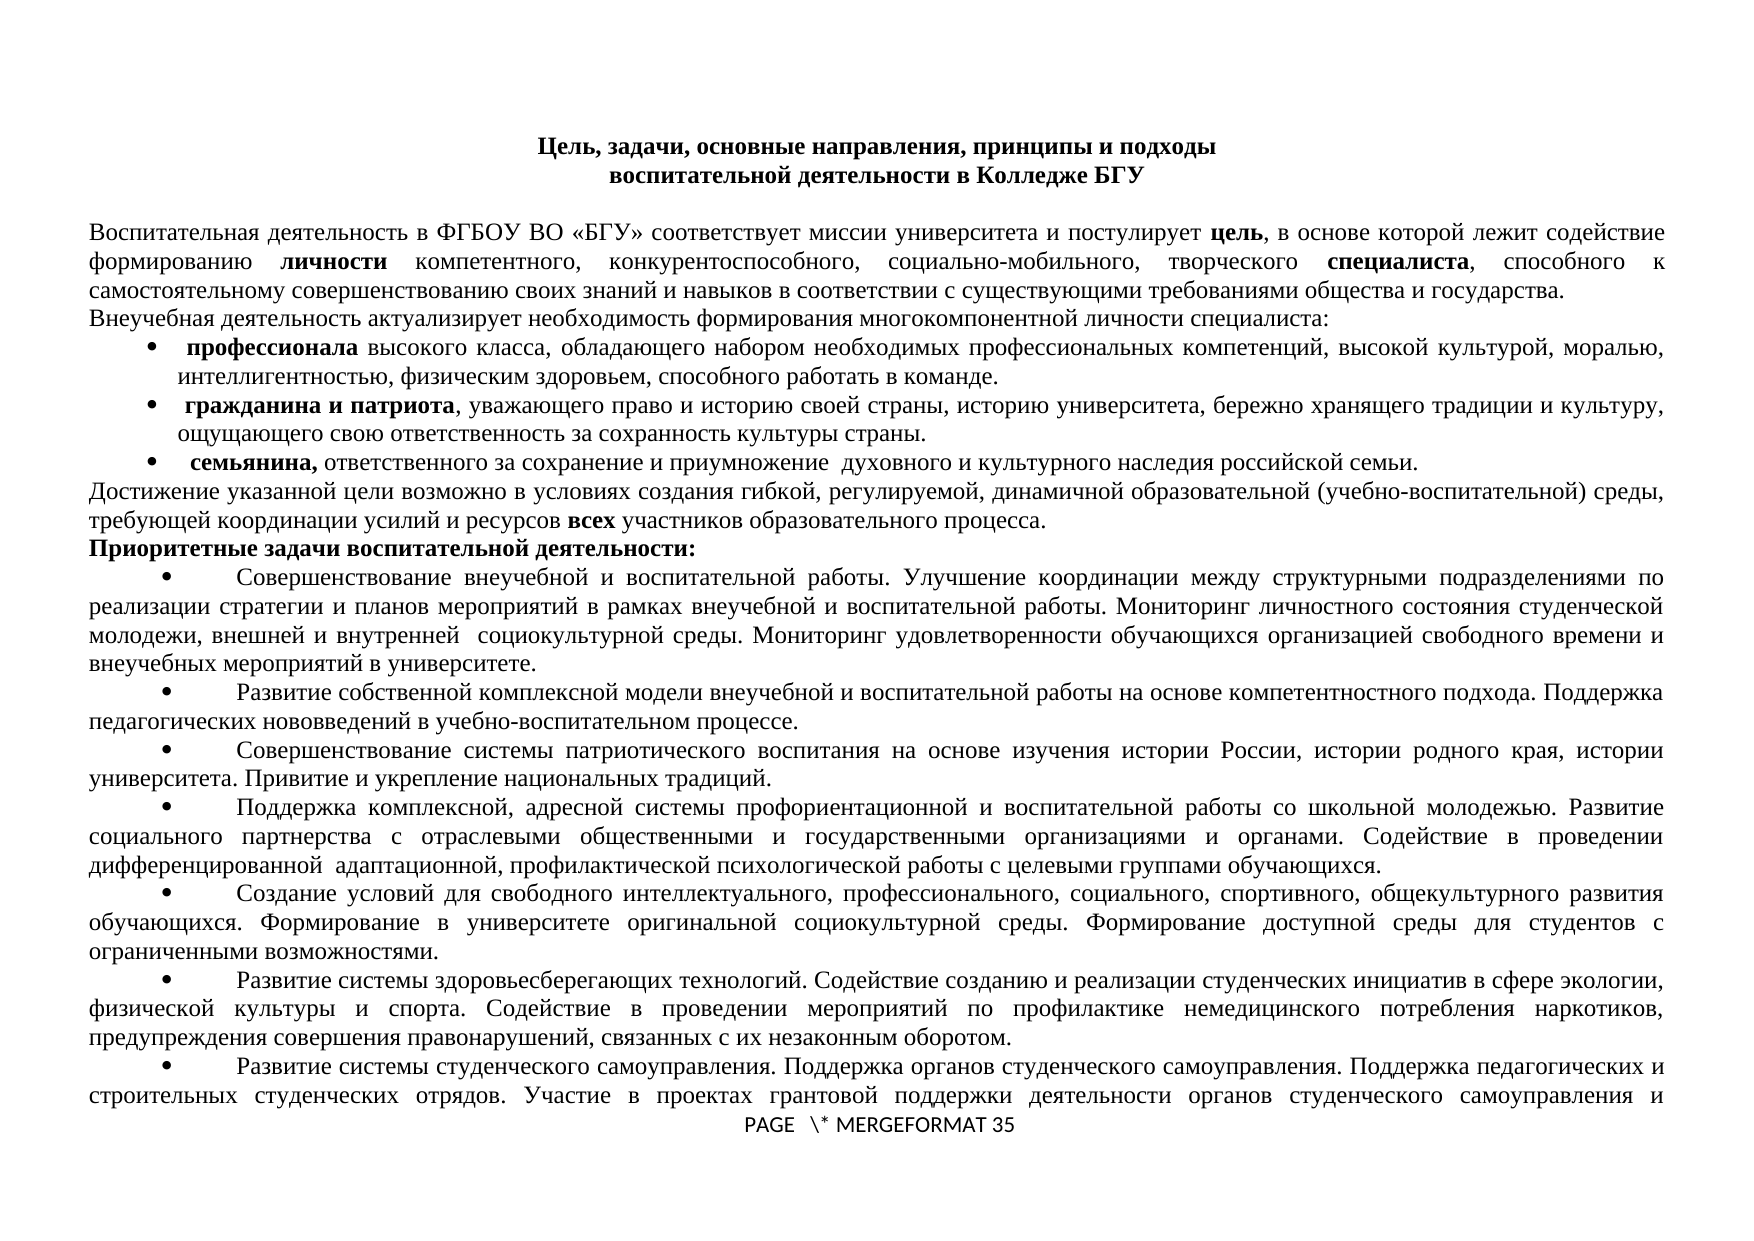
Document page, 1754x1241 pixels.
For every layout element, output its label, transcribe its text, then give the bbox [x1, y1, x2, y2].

list Создание условий для свободного интеллектуального, профессионального, социального, спортивного, общекультурного развития обучающихся. Формирование в университете оригинальной социокультурной среды. Формирование доступной среды для студентов с ограниченными возможностями. [89, 878, 1665, 965]
list гражданина и патриота, уважающего право и историю своей страны, историю университета, бережно хранящего традиции и культуру, ощущающего свою ответственность за сохранность культуры страны. [148, 390, 1665, 447]
list Совершенствование внеучебной и воспитательной работы. Улучшение координации между структурными подразделениями по реализации стратегии и планов мероприятий в рамках внеучебной и воспитательной работы. Мониторинг личностного состояния студенческой молодежи, внешней и внутренней социокультурной среды. Мониторинг удовлетворенности обучающихся организацией свободного времени и внеучебных мероприятий в университете. [89, 562, 1665, 677]
list Поддержка комплексной, адресной системы профориентационной и воспитательной работы со школьной молодежью. Развитие социального партнерства с отраслевыми общественными и государственными организациями и органами. Содействие в проведении дифференцированной адаптационной, профилактической психологической работы с целевыми группами обучающихся. [89, 792, 1665, 878]
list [89, 1051, 1665, 1108]
text Достижение указанной цели возможно в условиях создания гибкой, регулируемой, динамичной образовательной (учебно-воспитательной) среды, требующей координации усилий и ресурсов всех участников образовательного процесса. [89, 476, 1665, 533]
list Развитие собственной комплексной модели внеучебной и воспитательной работы на основе компетентностного подхода. Поддержка педагогических нововведений в учебно-воспитательном процессе. [89, 677, 1665, 735]
list профессионала высокого класса, обладающего набором необходимых профессиональных компетенций, высокой культурой, моралью, интеллигентностью, физическим здоровьем, способного работать в команде. [148, 332, 1665, 390]
text воспитательной деятельности в Колледже БГУ [89, 160, 1665, 188]
text Приоритетные задачи воспитательной деятельности: [89, 533, 1665, 562]
text Цель, задачи, основные направления, принципы и подходы [89, 131, 1665, 160]
list Развитие системы здоровьесберегающих технологий. Содействие созданию и реализации студенческих инициатив в сфере экологии, физической культуры и спорта. Содействие в проведении мероприятий по профилактике немедицинского потребления наркотиков, предупреждения совершения правонарушений, связанных с их незаконным оборотом. [89, 965, 1665, 1051]
list семьянина, ответственного за сохранение и приумножение духовного и культурного наследия российской семьи. [148, 447, 1665, 476]
text Внеучебная деятельность актуализирует необходимость формирования многокомпонентной личности специалиста: [89, 303, 1665, 332]
list Совершенствование системы патриотического воспитания на основе изучения истории России, истории родного края, истории университета. Привитие и укрепление национальных традиций. [89, 735, 1665, 792]
text Воспитательная деятельность в ФГБОУ ВО «БГУ» соответствует миссии университета и постулирует цель, в основе которой лежит содействие формированию личности компетентного, конкурентоспособного, социально-мобильного, творческого специалиста, способного к самостоятельному совершенствованию своих знаний и навыков в соответствии с существующими требованиями общества и государства. [89, 217, 1665, 303]
